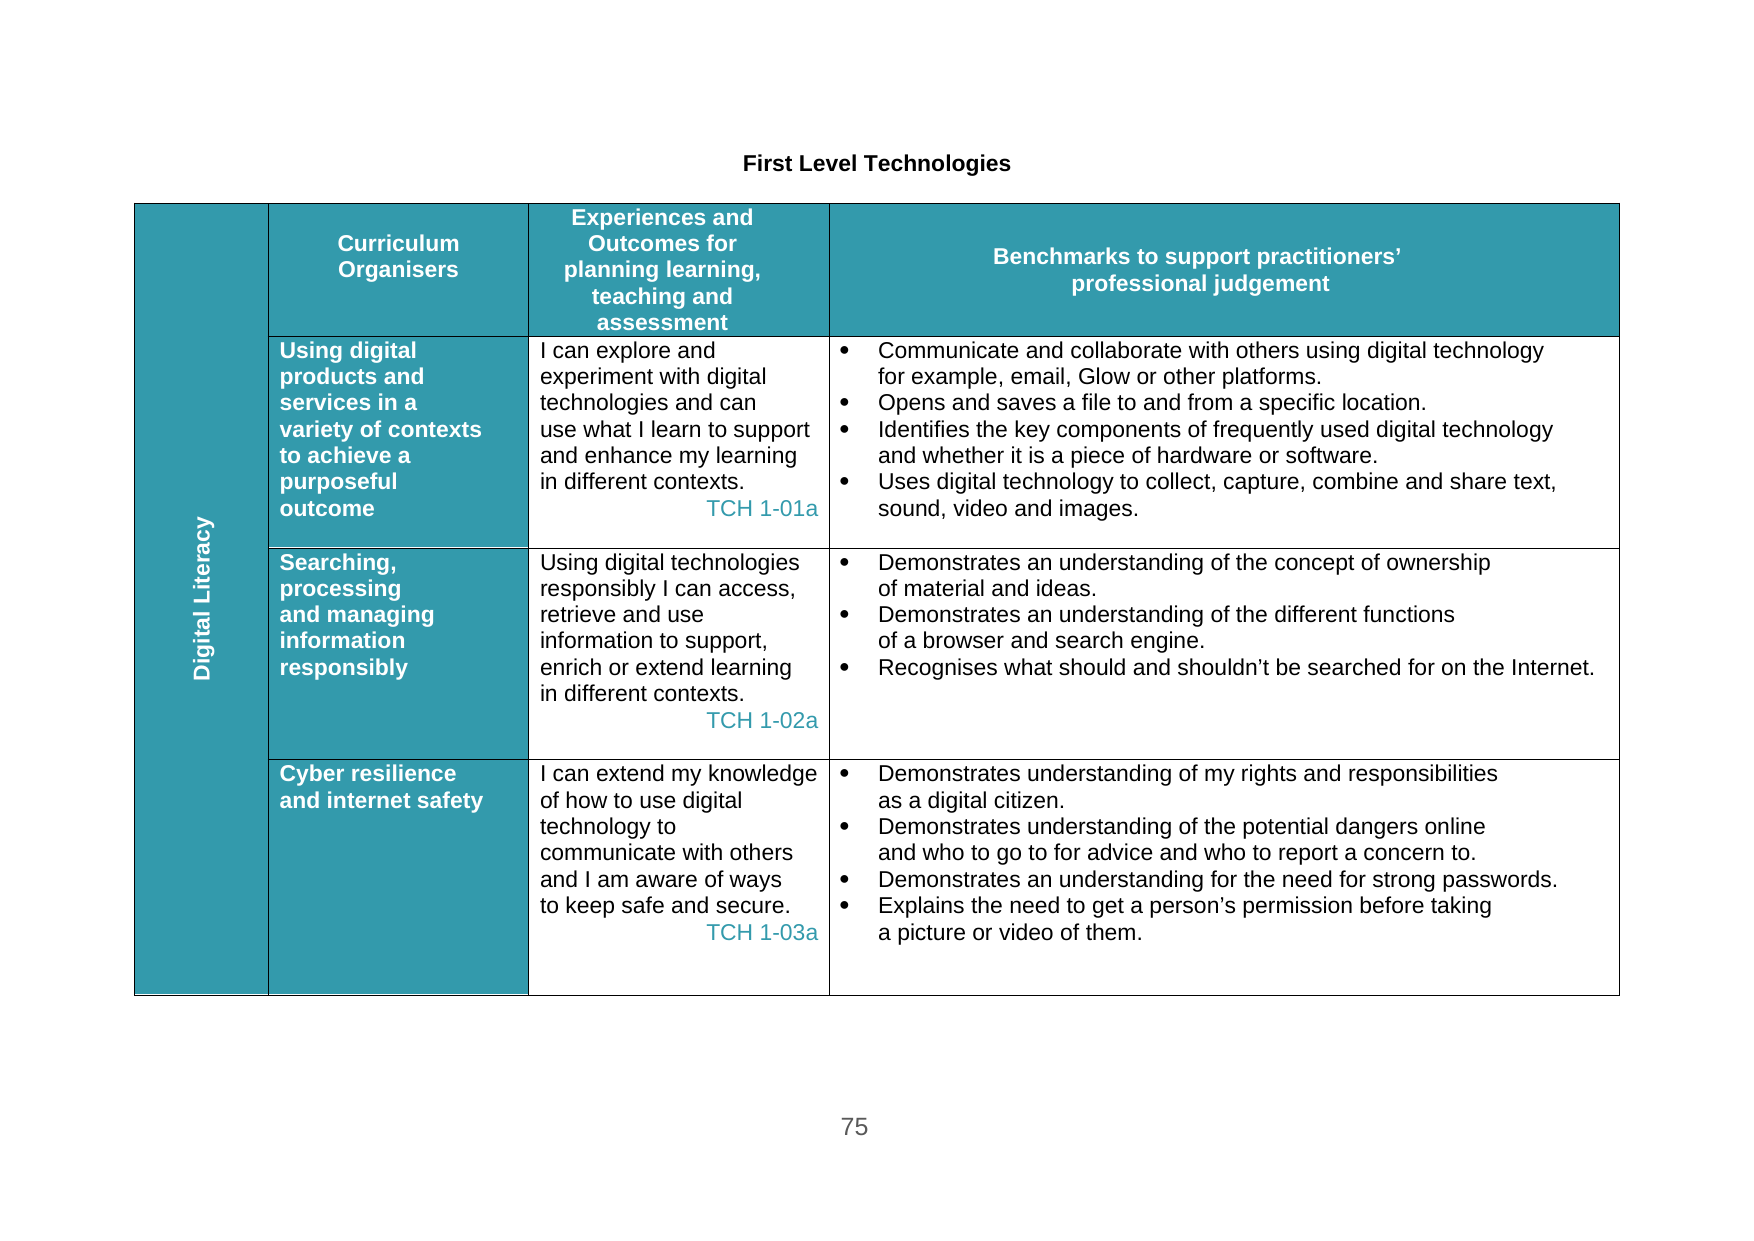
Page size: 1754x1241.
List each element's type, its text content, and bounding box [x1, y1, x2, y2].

table_cell Searching, processing and managing information responsibly [269, 549, 528, 759]
table_cell Demonstrates an understanding of the concept of ownership of material and ideas. Demonstrates an understanding of the different functions of a browser and search engine. Recognises what should and shouldn’t be searched for on the Internet. [830, 549, 1619, 759]
text First Level Technologies [150, 150, 1604, 176]
table_header Benchmarks to support practitioners’ professional judgement [830, 204, 1619, 336]
table_cell I can extend my knowledge of how to use digital technology to communicate with others and I am aware of ways to keep safe and secure. TCH 1-03a [529, 760, 829, 994]
table_cell Using digital technologies responsibly I can access, retrieve and use information to support, enrich or extend learning in different contexts. TCH 1-02a [529, 549, 829, 759]
table_cell I can explore and experiment with digital technologies and can use what I learn to support and enhance my learning in different contexts. TCH 1-01a [529, 337, 829, 547]
table_cell Cyber resilience and internet safety [269, 760, 528, 994]
table_cell Demonstrates understanding of my rights and responsibilities as a digital citizen. Demonstrates understanding of the potential dangers online and who to go to for advice and who to report a concern to. Demonstrates an understanding for the need for strong passwords. Explains the need to get a person’s permission before taking a picture or video of them. [830, 760, 1619, 994]
table_cell Communicate and collaborate with others using digital technology for example, email, Glow or other platforms. Opens and saves a file to and from a specific location. Identifies the key components of frequently used digital technology and whether it is a piece of hardware or software. Uses digital technology to collect, capture, combine and share text, sound, video and images. [830, 337, 1619, 547]
table_header Experiences and Outcomes for planning learning, teaching and assessment [529, 204, 829, 336]
table_header Digital Literacy [135, 204, 268, 994]
table_header Curriculum Organisers [269, 204, 528, 336]
table_cell Using digital products and services in a variety of contexts to achieve a purposeful outcome [269, 337, 528, 547]
